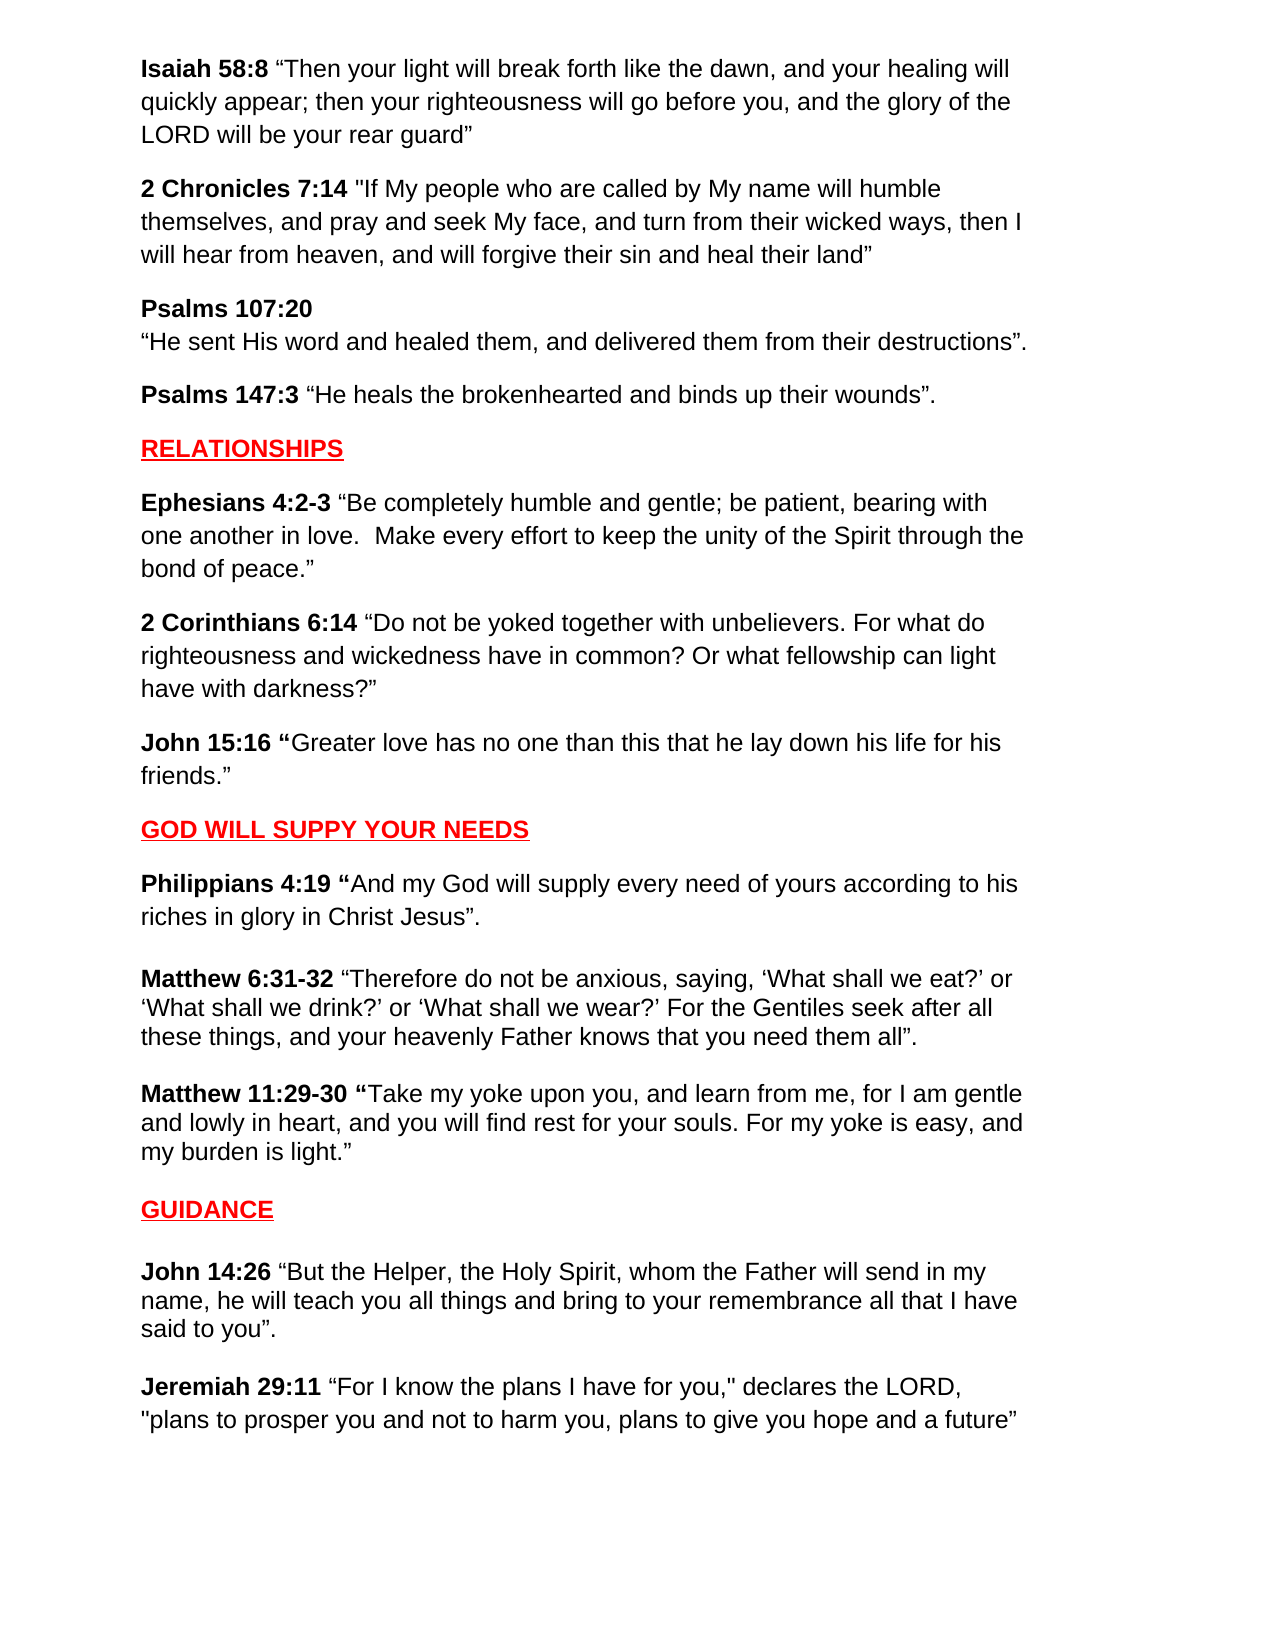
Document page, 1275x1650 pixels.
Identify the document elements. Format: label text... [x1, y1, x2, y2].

text RELATIONSHIPS [141, 434, 1031, 463]
text Psalms 147:3 “He heals the brokenhearted and binds up their wounds”. [141, 381, 1031, 409]
text Philippians 4:19 “And my God will supply every need of yours according to his riches in glory in Christ Jesus”. [141, 869, 1031, 931]
subtitle GUIDANCE [141, 1195, 1031, 1223]
text GOD WILL SUPPY YOUR NEEDS [141, 815, 1031, 844]
text 2 Corinthians 6:14 “Do not be yoked together with unbelievers. For what do righteousness and wickedness have in common? Or what fellowship can light have with darkness?” [141, 608, 1031, 703]
text Psalms 107:20 “He sent His word and healed them, and delivered them from their destructions”. [141, 294, 1031, 355]
text Isaiah 58:8 “Then your light will break forth like the dawn, and your healing will quickly appear; then your righteousness will go before you, and the glory of the LORD will be your rear guard” [141, 54, 1031, 149]
text John 14:26 “But the Helper, the Holy Spirit, whom the Father will send in my name, he will teach you all things and bring to your remembrance all that I have said to you”. [141, 1257, 1031, 1343]
text John 15:16 “Greater love has no one than this that he lay down his life for his friends.” [141, 728, 1031, 790]
text Matthew 11:29-30 “Take my yoke upon you, and learn from me, for I am gentle and lowly in heart, and you will find rest for your souls. For my yoke is easy, and my burden is light.” [141, 1079, 1031, 1166]
text Matthew 6:31-32 “Therefore do not be anxious, saying, ‘What shall we eat?’ or ‘What shall we drink?’ or ‘What shall we wear?’ For the Gentiles seek after all these things, and your heavenly Father knows that you need them all”. [141, 964, 1031, 1050]
text Ephesians 4:2-3 “Be completely humble and gentle; be patient, bearing with one another in love. Make every effort to keep the unity of the Spirit through the bond of peace.” [141, 488, 1031, 583]
text 2 Chronicles 7:14 "If My people who are called by My name will humble themselves, and pray and seek My face, and turn from their wicked ways, then I will hear from heaven, and will forgive their sin and heal their land” [141, 174, 1031, 268]
text Jeremiah 29:11 “For I know the plans I have for you," declares the LORD, "plans to prosper you and not to harm you, plans to give you hope and a future” [141, 1372, 1031, 1434]
